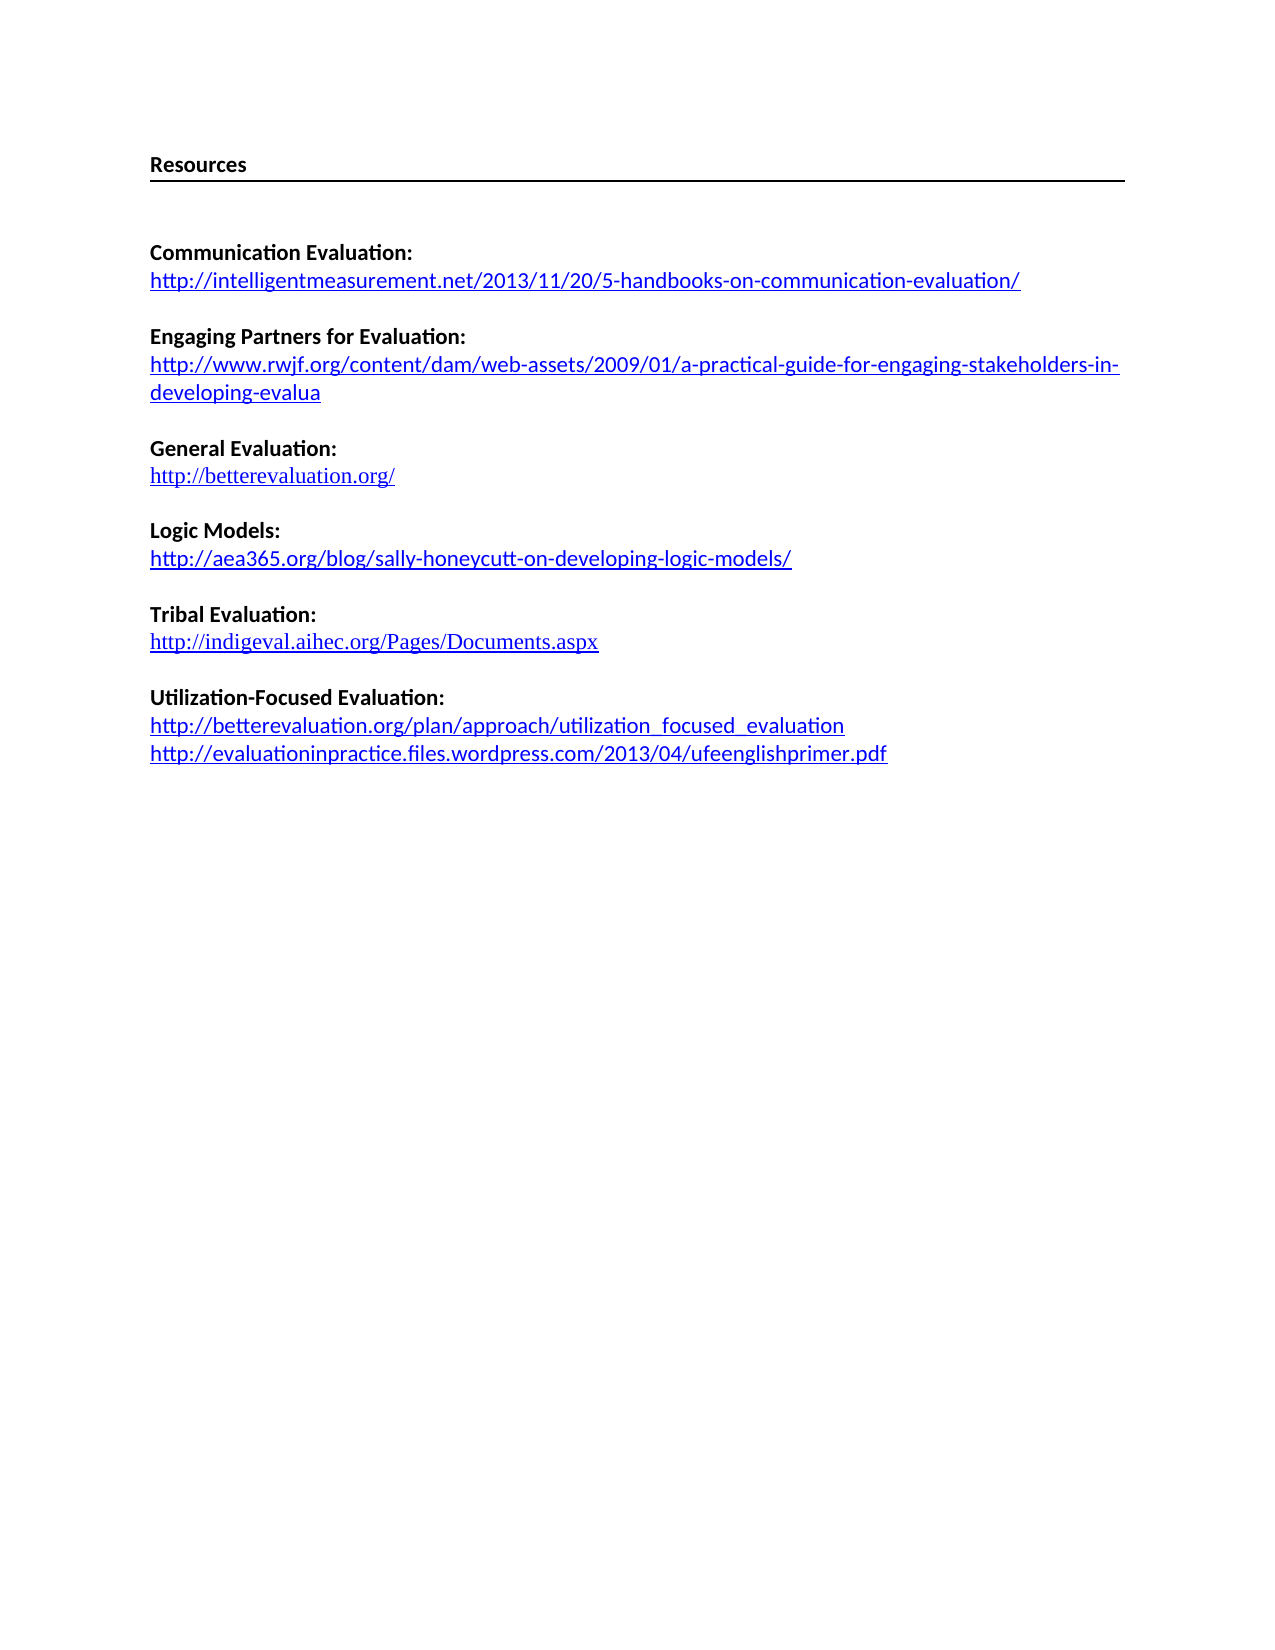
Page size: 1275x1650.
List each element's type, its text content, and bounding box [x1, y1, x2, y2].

text http://intelligentmeasurement.net/2013/11/20/5-handbooks-on-communication-evaluation/ [150, 266, 1125, 294]
text Logic Models: [150, 516, 1125, 544]
text Resources [150, 150, 1125, 180]
text http://betterevaluation.org/ [150, 462, 1125, 488]
text http://www.rwjf.org/content/dam/web-assets/2009/01/a-practical-guide-for-engaging-stakeholders-in-developing-evalua [150, 350, 1125, 406]
text General Evaluation: [150, 434, 1125, 462]
text Engaging Partners for Evaluation: [150, 322, 1125, 350]
text http://indigeval.aihec.org/Pages/Documents.aspx [150, 628, 1125, 655]
text http://evaluationinpractice.files.wordpress.com/2013/04/ufeenglishprimer.pdf [150, 739, 1125, 767]
text http://betterevaluation.org/plan/approach/utilization_focused_evaluation [150, 711, 1125, 739]
text http://aea365.org/blog/sally-honeycutt-on-developing-logic-models/ [150, 544, 1125, 572]
text Utilization-Focused Evaluation: [150, 683, 1125, 711]
text Communication Evaluation: [150, 238, 1125, 266]
text Tribal Evaluation: [150, 600, 1125, 628]
